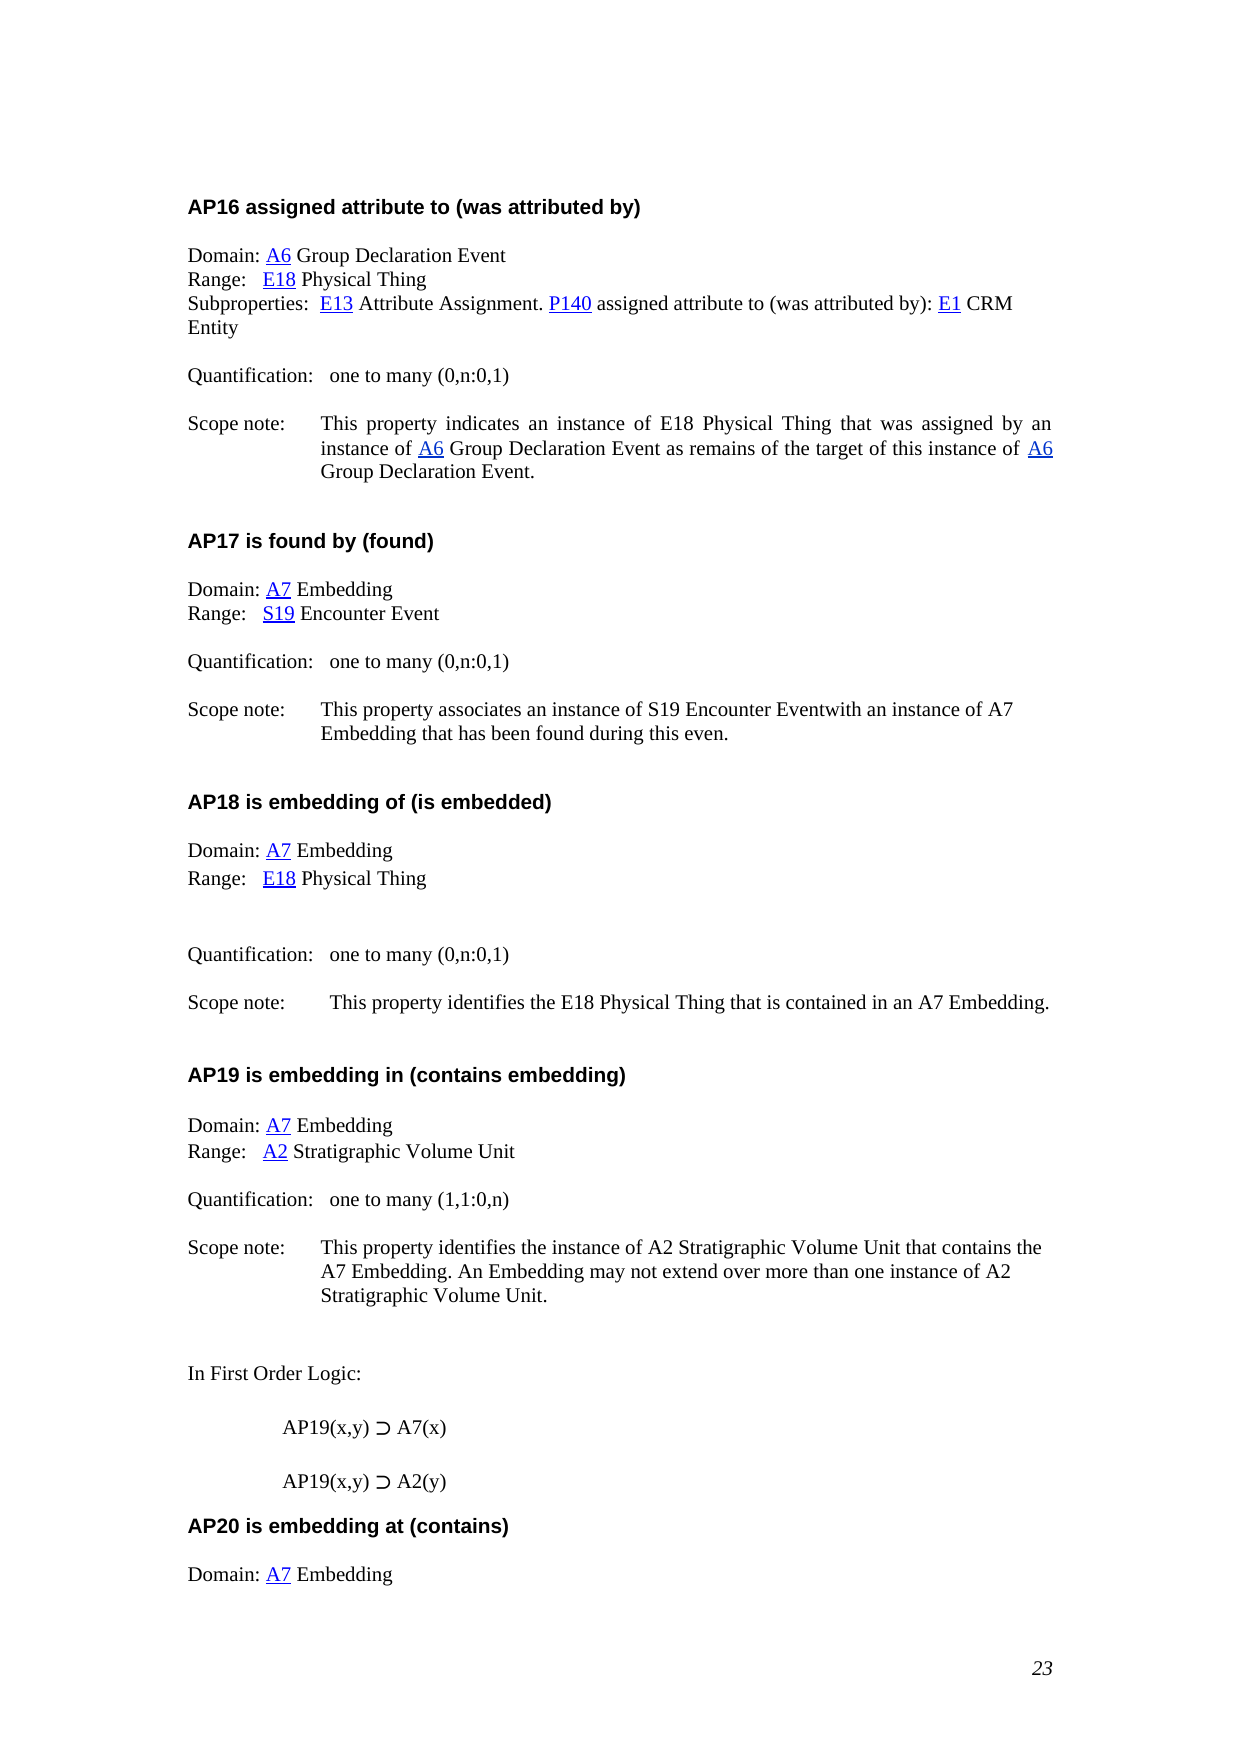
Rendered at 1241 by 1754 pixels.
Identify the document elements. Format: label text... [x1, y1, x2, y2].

subtitle AP16 assigned attribute to (was attributed by) [187, 195, 1053, 219]
text Range: E18 Physical Thing [187, 865, 1053, 889]
text Quantification: one to many (0,n:0,1) [187, 649, 1053, 673]
text Quantification: one to many (1,1:0,n) [187, 1187, 1053, 1211]
text In First Order Logic: [187, 1361, 1053, 1384]
text Domain: A7 Embedding [187, 838, 1053, 862]
text Domain: A7 Embedding [187, 1562, 1053, 1586]
text AP19(x,y) ⊃ A2(y) [187, 1468, 1053, 1493]
subtitle AP19 is embedding in (contains embedding) [187, 1062, 1053, 1086]
text Range: A2 Stratigraphic Volume Unit [187, 1139, 1053, 1163]
text Subproperties: E13 Attribute Assignment. P140 assigned attribute to (was attributed by): E1 CRM Entity [187, 291, 1053, 339]
text Scope note: This property associates an instance of S19 Encounter Eventwith an instance of A7 Embedding that has been found during this even. [187, 697, 1053, 745]
subtitle AP20 is embedding at (contains) [187, 1514, 1053, 1538]
text Domain: A7 Embedding [187, 576, 1053, 601]
text Quantification: one to many (0,n:0,1) [187, 363, 1053, 387]
subtitle AP18 is embedding of (is embedded) [187, 790, 1053, 814]
text Domain: A6 Group Declaration Event [187, 243, 1053, 267]
text Scope note: This property identifies the instance of A2 Stratigraphic Volume Unit that contains the A7 Embedding. An Embedding may not extend over more than one instance of A2 Stratigraphic Volume Unit. [187, 1235, 1053, 1307]
text Domain: A7 Embedding [187, 1110, 1053, 1139]
subtitle AP17 is found by (found) [187, 528, 1053, 552]
text Range: E18 Physical Thing [187, 267, 1053, 291]
text Range: S19 Encounter Event [187, 601, 1053, 624]
text Scope note: This property indicates an instance of E18 Physical Thing that was assigned by an instance of A6 Group Declaration Event as remains of the target of this instance of A6 Group Declaration Event. [187, 411, 1053, 483]
text Quantification: one to many (0,n:0,1) [187, 941, 1053, 966]
text AP19(x,y) ⊃ A7(x) [187, 1414, 1053, 1439]
text Scope note: This property identifies the E18 Physical Thing that is contained in an A7 Embedding. [187, 990, 1053, 1014]
